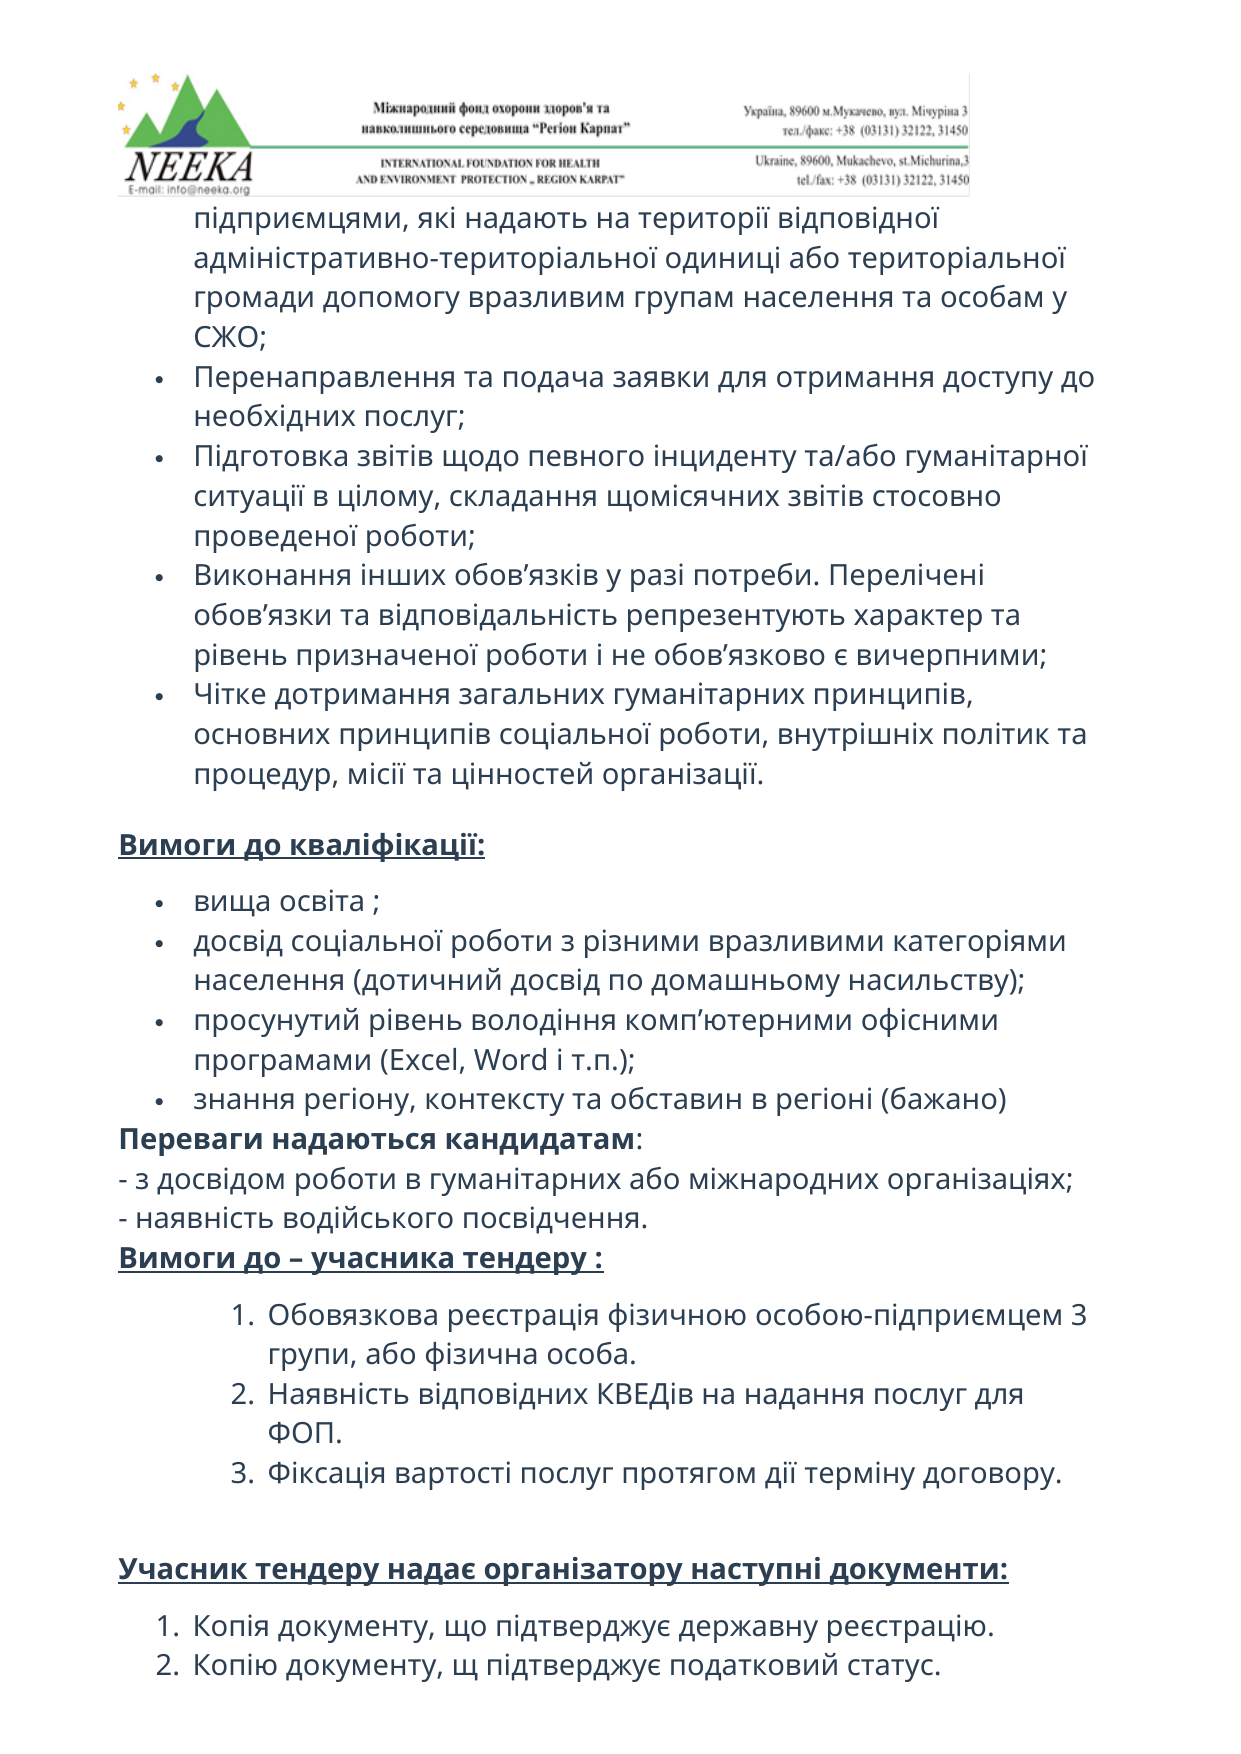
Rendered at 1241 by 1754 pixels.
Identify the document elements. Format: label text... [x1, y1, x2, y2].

list Виконання інших обов’язків у разі потреби. Перелічені обов’язки та відповідальність репрезентують характер та рівень призначеної роботи і не обов’язково є вичерпними; [156, 554, 1107, 673]
list Копію документу, щ підтверджує податковий статус. [155, 1644, 1107, 1684]
text Учасник тендеру надає організатору наступні документи: [118, 1548, 1107, 1588]
list знання регіону, контексту та обставин в регіоні (бажано) [156, 1079, 1107, 1118]
text - наявність водійського посвідчення. [118, 1198, 1107, 1237]
list Підготовка звітів щодо певного інциденту та/або гуманітарної ситуації в цілому, складання щомісячних звітів стосовно проведеної роботи; [156, 435, 1107, 554]
text - з досвідом роботи в гуманітарних або міжнародних організаціях; [118, 1158, 1107, 1198]
picture [118, 73, 972, 198]
text Вимоги до – учасника тендеру : [118, 1237, 1107, 1277]
text Переваги надаються кандидатам: [118, 1118, 1107, 1158]
list Обовязкова реєстрація фізичною особою-підприємцем 3 групи, або фізична особа. [230, 1294, 1107, 1373]
list Фіксація вартості послуг протягом дії терміну договору. [230, 1452, 1107, 1492]
list Чітке дотримання загальних гуманітарних принципів, основних принципів соціальної роботи, внутрішніх політик та процедур, місії та цінностей організації. [156, 673, 1107, 793]
list досвід соціальної роботи з різними вразливими категоріями населення (дотичний досвід по домашньому насильству); [156, 920, 1107, 999]
list просунутий рівень володіння комп’ютерними офісними програмами (Excel, Word і т.п.); [156, 999, 1107, 1079]
list Перенаправлення та подача заявки для отримання доступу до необхідних послуг; [156, 356, 1107, 435]
list Наявність відповідних КВЕДів на надання послуг для ФОП. [230, 1373, 1107, 1452]
list Копія документу, що підтверджує державну реєстрацію. [155, 1605, 1107, 1644]
text Вимоги до кваліфікації: [118, 824, 1107, 863]
list вища освіта ; [156, 880, 1107, 920]
